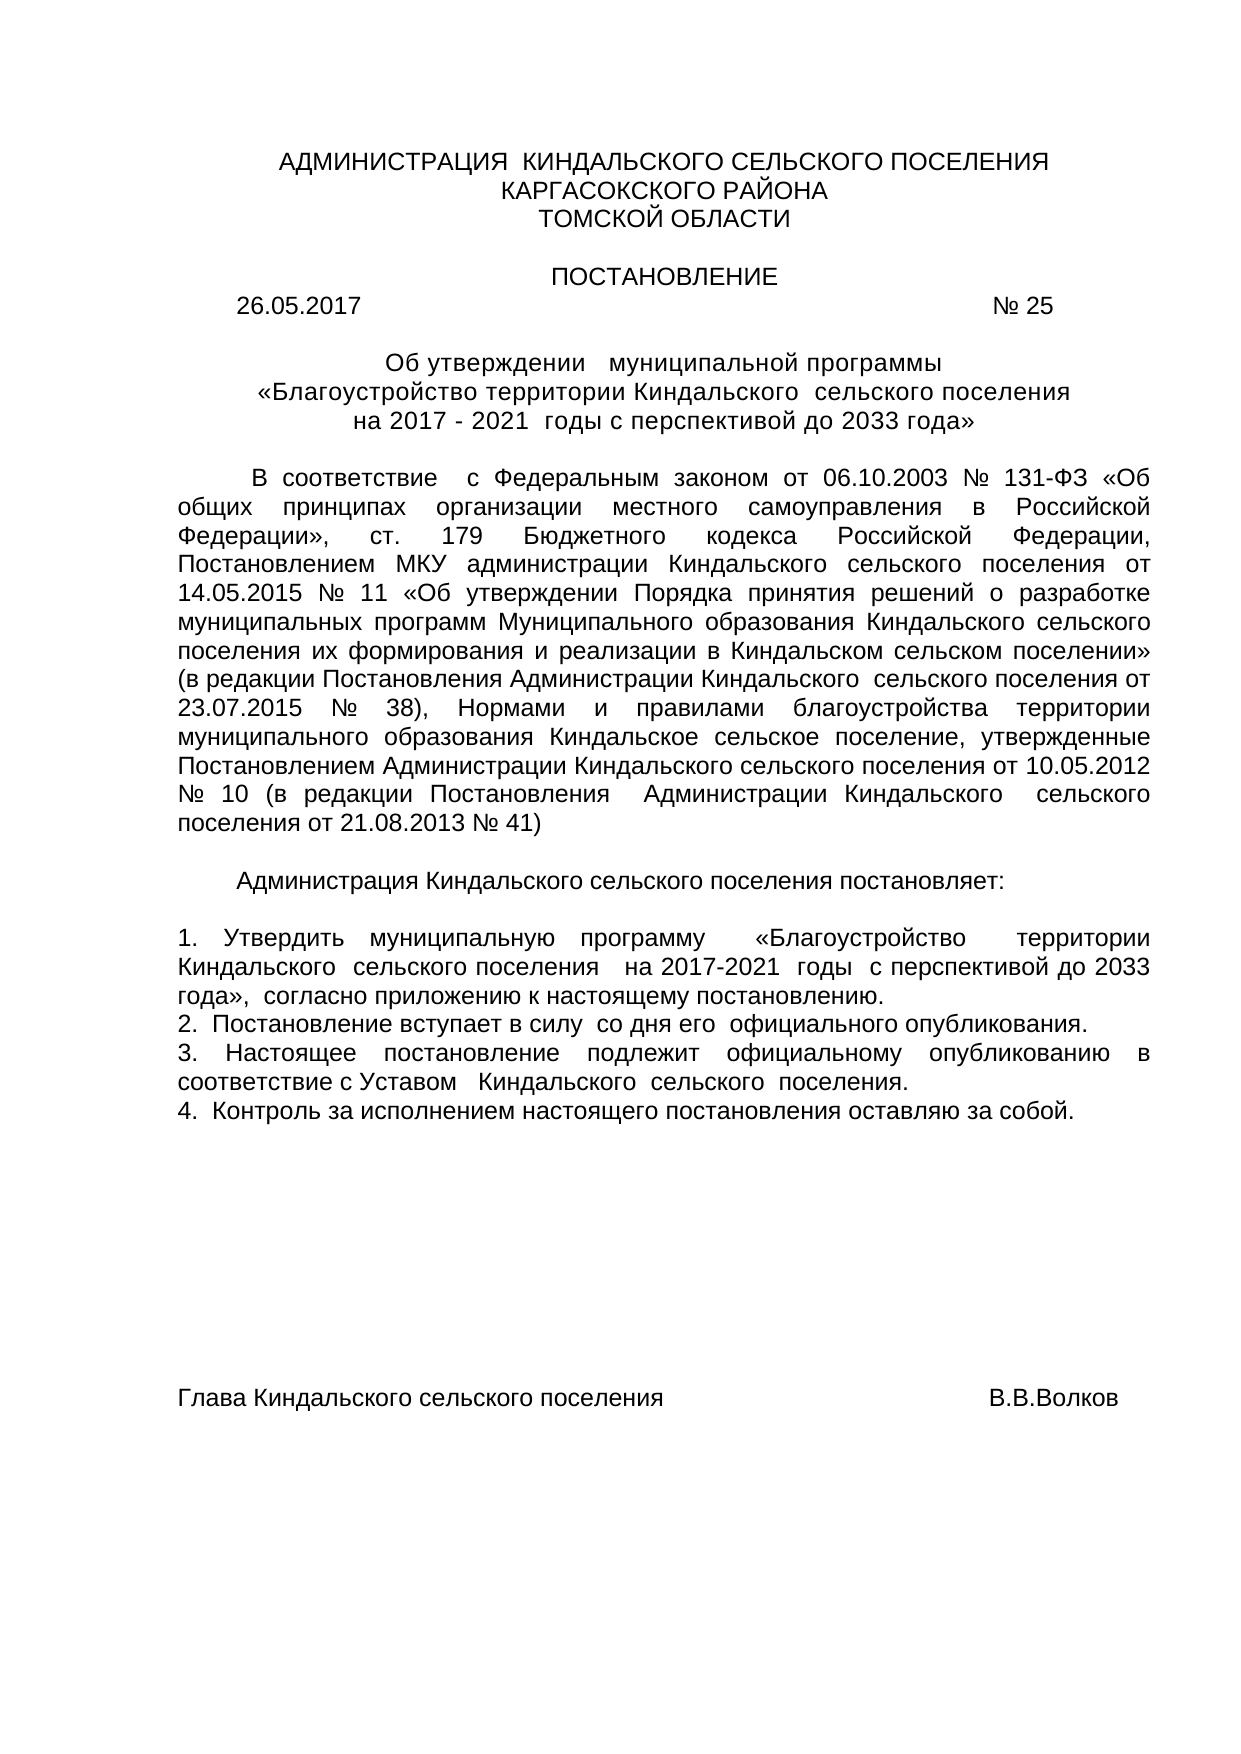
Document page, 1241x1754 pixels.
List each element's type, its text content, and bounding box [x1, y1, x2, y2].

text 2. Постановление вступает в силу со дня его официального опубликования. [177, 1009, 1152, 1038]
text ПОСТАНОВЛЕНИЕ [177, 262, 1152, 291]
text «Благоустройство территории Киндальского сельского поселения [177, 377, 1152, 406]
text Администрация Киндальского сельского поселения постановляет: [177, 866, 1152, 894]
text 3. Настоящее постановление подлежит официальному опубликованию в соответствие с Уставом Киндальского сельского поселения. [177, 1038, 1152, 1096]
text КАРГАСОКСКОГО РАЙОНА [177, 176, 1152, 204]
text 26.05.2017 № 25 [177, 291, 1152, 319]
text АДМИНИСТРАЦИЯ КИНДАЛЬСКОГО СЕЛЬСКОГО ПОСЕЛЕНИЯ [177, 147, 1152, 176]
text 1. Утвердить муниципальную программу «Благоустройство территории Киндальского сельского поселения на 2017-2021 годы с перспективой до 2033 года», согласно приложению к настоящему постановлению. [177, 923, 1152, 1009]
text ТОМСКОЙ ОБЛАСТИ [177, 204, 1152, 233]
text В соответствие с Федеральным законом от 06.10.2003 № 131-ФЗ «Об общих принципах организации местного самоуправления в Российской Федерации», ст. 179 Бюджетного кодекса Российской Федерации, Постановлением МКУ администрации Киндальского сельского поселения от 14.05.2015 № 11 «Об утверждении Порядка принятия решений о разработке муниципальных программ Муниципального образования Киндальского сельского поселения их формирования и реализации в Киндальском сельском поселении» (в редакции Постановления Администрации Киндальского сельского поселения от 23.07.2015 № 38), Нормами и правилами благоустройства территории муниципального образования Киндальское сельское поселение, утвержденные Постановлением Администрации Киндальского сельского поселения от 10.05.2012 № 10 (в редакции Постановления Администрации Киндальского сельского поселения от 21.08.2013 № 41) [177, 463, 1152, 837]
text Глава Киндальского сельского поселения В.В.Волков [177, 1383, 1152, 1412]
text Об утверждении муниципальной программы [177, 348, 1152, 377]
text 4. Контроль за исполнением настоящего постановления оставляю за собой. [177, 1096, 1152, 1124]
text на 2017 - 2021 годы с перспективой до 2033 года» [177, 406, 1152, 434]
